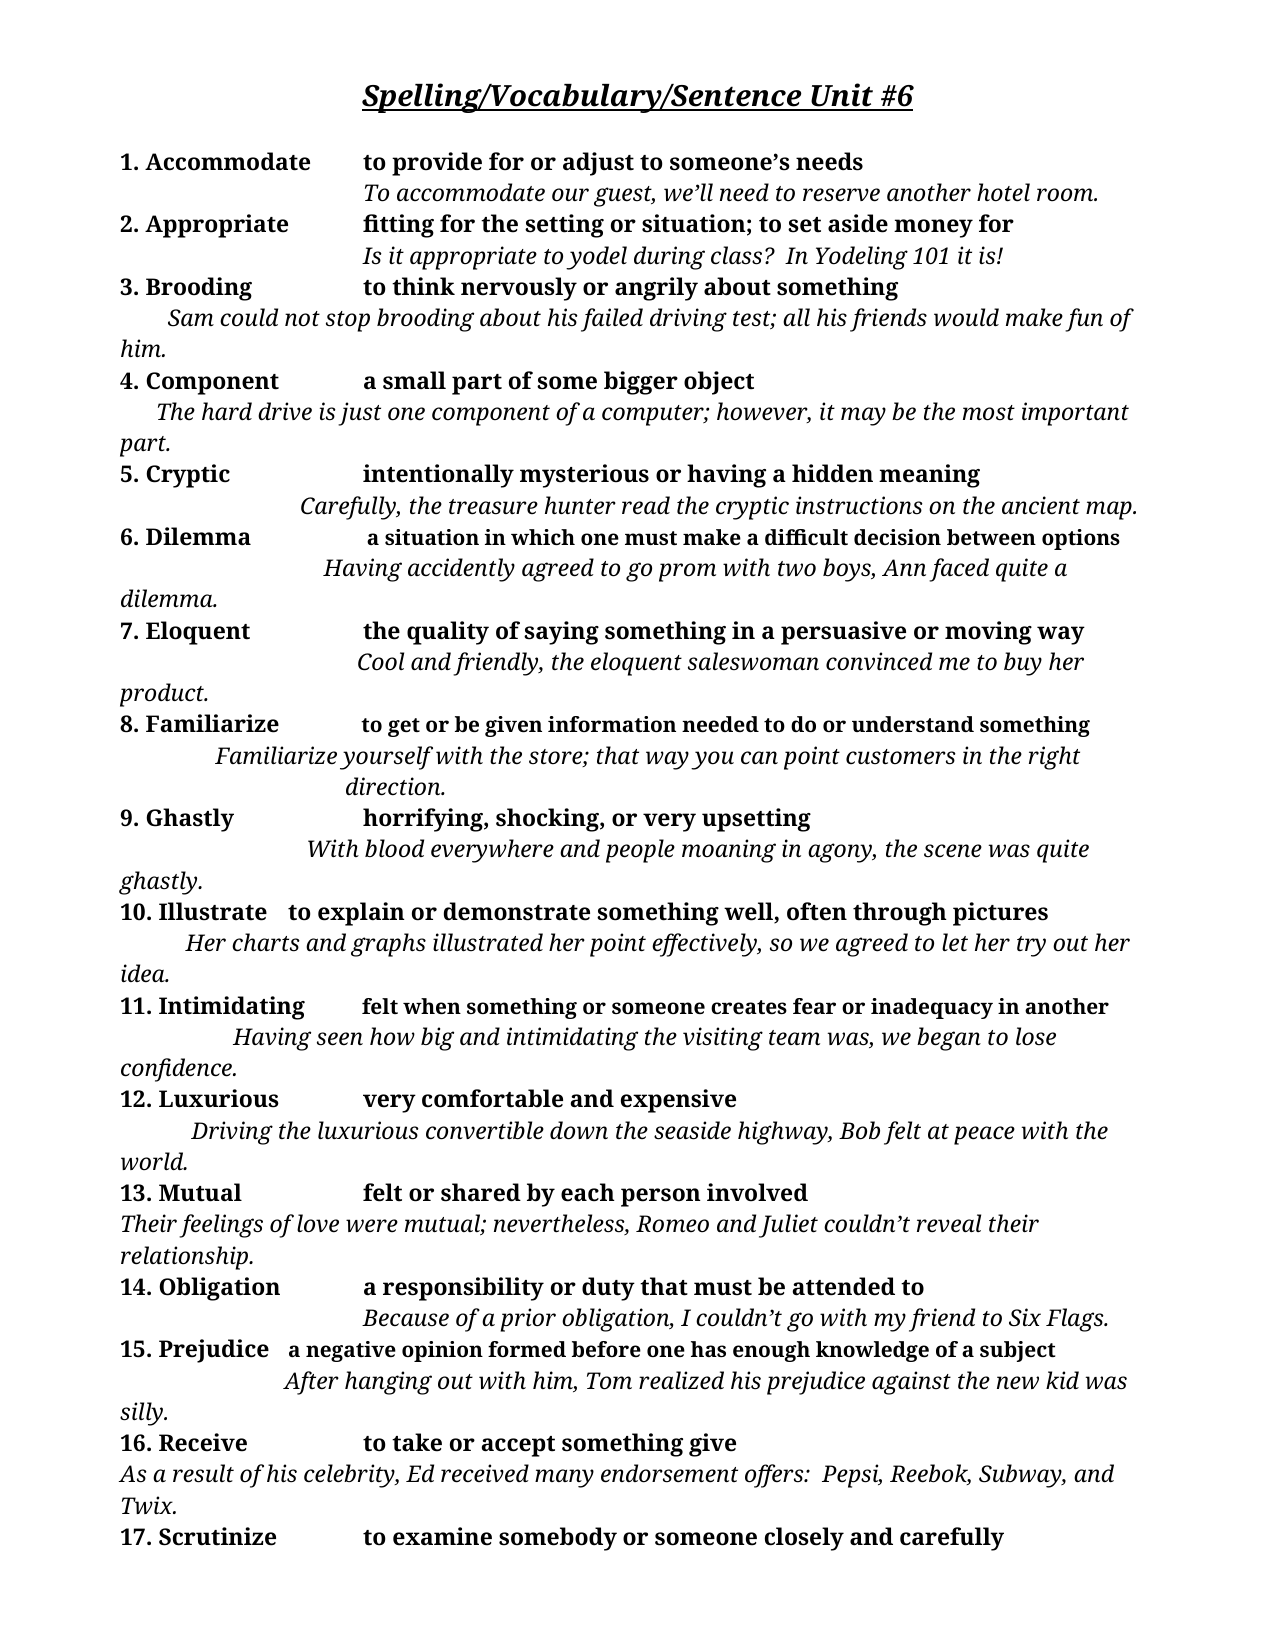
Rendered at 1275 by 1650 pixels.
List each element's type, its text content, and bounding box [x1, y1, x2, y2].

text To accommodate our guest, we’ll need to reserve another hotel room. [120, 177, 1155, 208]
text Is it appropriate to yodel during class? In Yodeling 101 it is! [120, 240, 1155, 271]
text 6. Dilemma a situation in which one must make a difficult decision between options [120, 521, 1155, 552]
text Having accidently agreed to go prom with two boys, Ann faced quite a dilemma. [120, 552, 1155, 615]
text 2. Appropriate fitting for the setting or situation; to set aside money for [120, 208, 1155, 240]
text The hard drive is just one component of a computer; however, it may be the most important part. [120, 396, 1155, 458]
text Having seen how big and intimidating the visiting team was, we began to lose confidence. [120, 1021, 1155, 1083]
text 14. Obligation a responsibility or duty that must be attended to [120, 1271, 1155, 1302]
text 13. Mutual felt or shared by each person involved [120, 1177, 1155, 1208]
text After hanging out with him, Tom realized his prejudice against the new kid was silly. [120, 1365, 1155, 1427]
text 1. Accommodate to provide for or adjust to someone’s needs [120, 146, 1155, 177]
text 16. Receive to take or accept something give [120, 1427, 1155, 1458]
text With blood everywhere and people moaning in agony, the scene was quite ghastly. [120, 833, 1155, 896]
text 7. Eloquent the quality of saying something in a persuasive or moving way [120, 615, 1155, 646]
text 11. Intimidating felt when something or someone creates fear or inadequacy in another [120, 990, 1155, 1021]
text Cool and friendly, the eloquent saleswoman convinced me to buy her product. [120, 646, 1155, 708]
text Familiarize yourself with the store; that way you can point customers in the right direction. [120, 740, 1155, 802]
text Driving the luxurious convertible down the seaside highway, Bob felt at peace with the world. [120, 1115, 1155, 1177]
text 5. Cryptic intentionally mysterious or having a hidden meaning [120, 458, 1155, 490]
text 4. Component a small part of some bigger object [120, 365, 1155, 396]
text Their feelings of love were mutual; nevertheless, Romeo and Juliet couldn’t reveal their relationship. [120, 1208, 1155, 1271]
text Carefully, the treasure hunter read the cryptic instructions on the ancient map. [120, 490, 1155, 521]
text 3. Brooding to think nervously or angrily about something [120, 271, 1155, 302]
text 17. Scrutinize to examine somebody or someone closely and carefully [120, 1521, 1155, 1552]
text Spelling/Vocabulary/Sentence Unit #6 [120, 75, 1155, 115]
text 8. Familiarize to get or be given information needed to do or understand something [120, 708, 1155, 740]
text Because of a prior obligation, I couldn’t go with my friend to Six Flags. [120, 1302, 1155, 1333]
text 15. Prejudice a negative opinion formed before one has enough knowledge of a subject [120, 1333, 1155, 1365]
text 12. Luxurious very comfortable and expensive [120, 1083, 1155, 1115]
text 10. Illustrate to explain or demonstrate something well, often through pictures [120, 896, 1155, 927]
text As a result of his celebrity, Ed received many endorsement offers: Pepsi, Reebok, Subway, and Twix. [120, 1458, 1155, 1521]
text 9. Ghastly horrifying, shocking, or very upsetting [120, 802, 1155, 833]
text Sam could not stop brooding about his failed driving test; all his friends would make fun of him. [120, 302, 1155, 365]
text Her charts and graphs illustrated her point effectively, so we agreed to let her try out her idea. [120, 927, 1155, 990]
